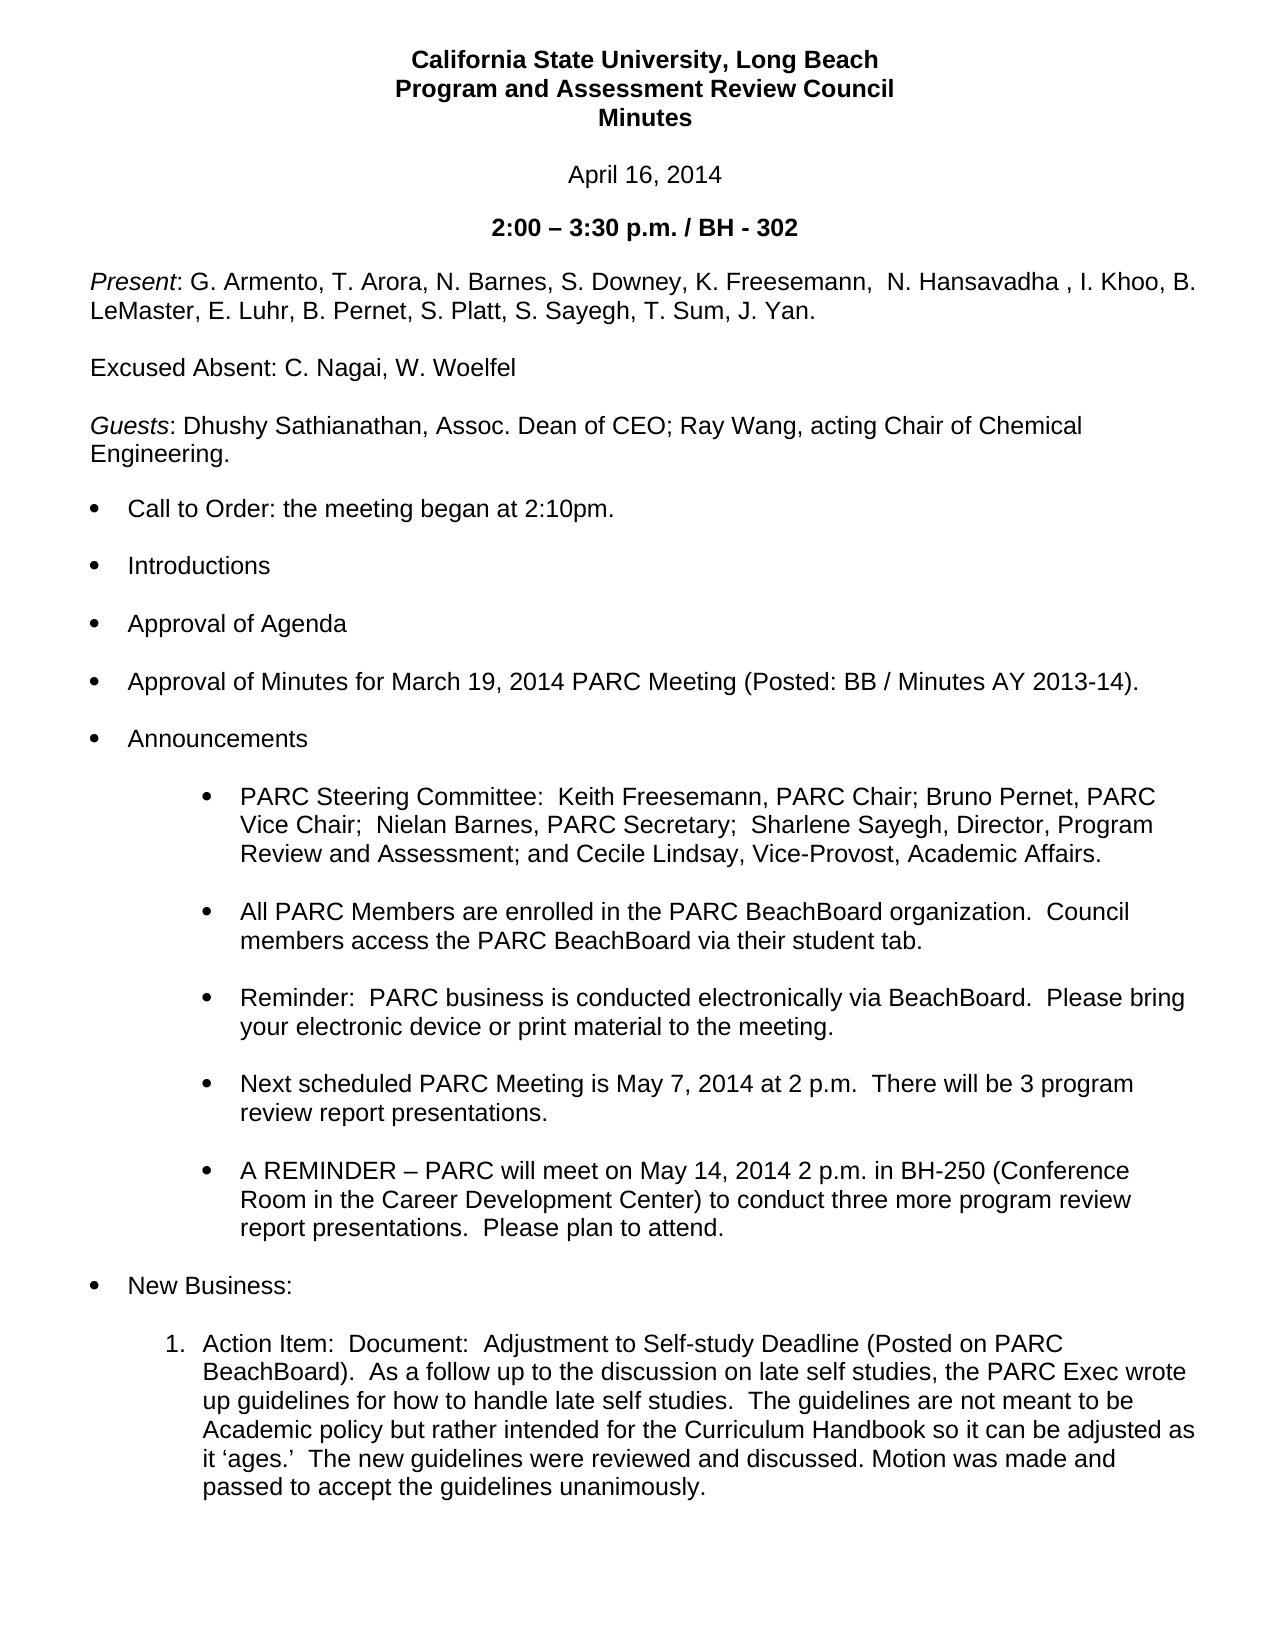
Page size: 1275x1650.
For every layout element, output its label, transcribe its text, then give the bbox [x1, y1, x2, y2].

list PARC Steering Committee: Keith Freesemann, PARC Chair; Bruno Pernet, PARC Vice Chair; Nielan Barnes, PARC Secretary; Sharlene Sayegh, Director, Program Review and Assessment; and Cecile Lindsay, Vice-Provost, Academic Affairs. [202, 782, 1200, 868]
list New Business: [90, 1271, 1200, 1300]
list Next scheduled PARC Meeting is May 7, 2014 at 2 p.m. There will be 3 program review report presentations. [202, 1069, 1200, 1127]
text 2:00 – 3:30 p.m. / BH - 302 [90, 213, 1200, 242]
text Program and Assessment Review Council [90, 74, 1200, 102]
list Approval of Minutes for March 19, 2014 PARC Meeting (Posted: BB / Minutes AY 2013-14). [90, 666, 1200, 695]
list Approval of Agenda [90, 609, 1200, 638]
list A REMINDER – PARC will meet on May 14, 2014 2 p.m. in BH-250 (Conference Room in the Career Development Center) to conduct three more program review report presentations. Please plan to attend. [202, 1156, 1200, 1242]
list Call to Order: the meeting began at 2:10pm. [90, 494, 1200, 522]
text Excused Absent: C. Nagai, W. Woelfel [90, 353, 1200, 382]
text Present: G. Armento, T. Arora, N. Barnes, S. Downey, K. Freesemann, N. Hansavadha , I. Khoo, B. LeMaster, E. Luhr, B. Pernet, S. Platt, S. Sayegh, T. Sum, J. Yan. [90, 267, 1200, 324]
text Minutes [90, 102, 1200, 131]
text April 16, 2014 [90, 160, 1200, 189]
list Reminder: PARC business is conducted electronically via BeachBoard. Please bring your electronic device or print material to the meeting. [202, 983, 1200, 1041]
list All PARC Members are enrolled in the PARC BeachBoard organization. Council members access the PARC BeachBoard via their student tab. [202, 897, 1200, 954]
text Guests: Dhushy Sathianathan, Assoc. Dean of CEO; Ray Wang, acting Chair of Chemical Engineering. [90, 411, 1200, 468]
list Introductions [90, 551, 1200, 580]
list Action Item: Document: Adjustment to Self-study Deadline (Posted on PARC BeachBoard). As a follow up to the discussion on late self studies, the PARC Exec wrote up guidelines for how to handle late self studies. The guidelines are not meant to be Academic policy but rather intended for the Curriculum Handbook so it can be adjusted as it ‘ages.’ The new guidelines were reviewed and discussed. Motion was made and passed to accept the guidelines unanimously. [165, 1328, 1200, 1501]
list Announcements [90, 724, 1200, 753]
text California State University, Long Beach [90, 45, 1200, 74]
